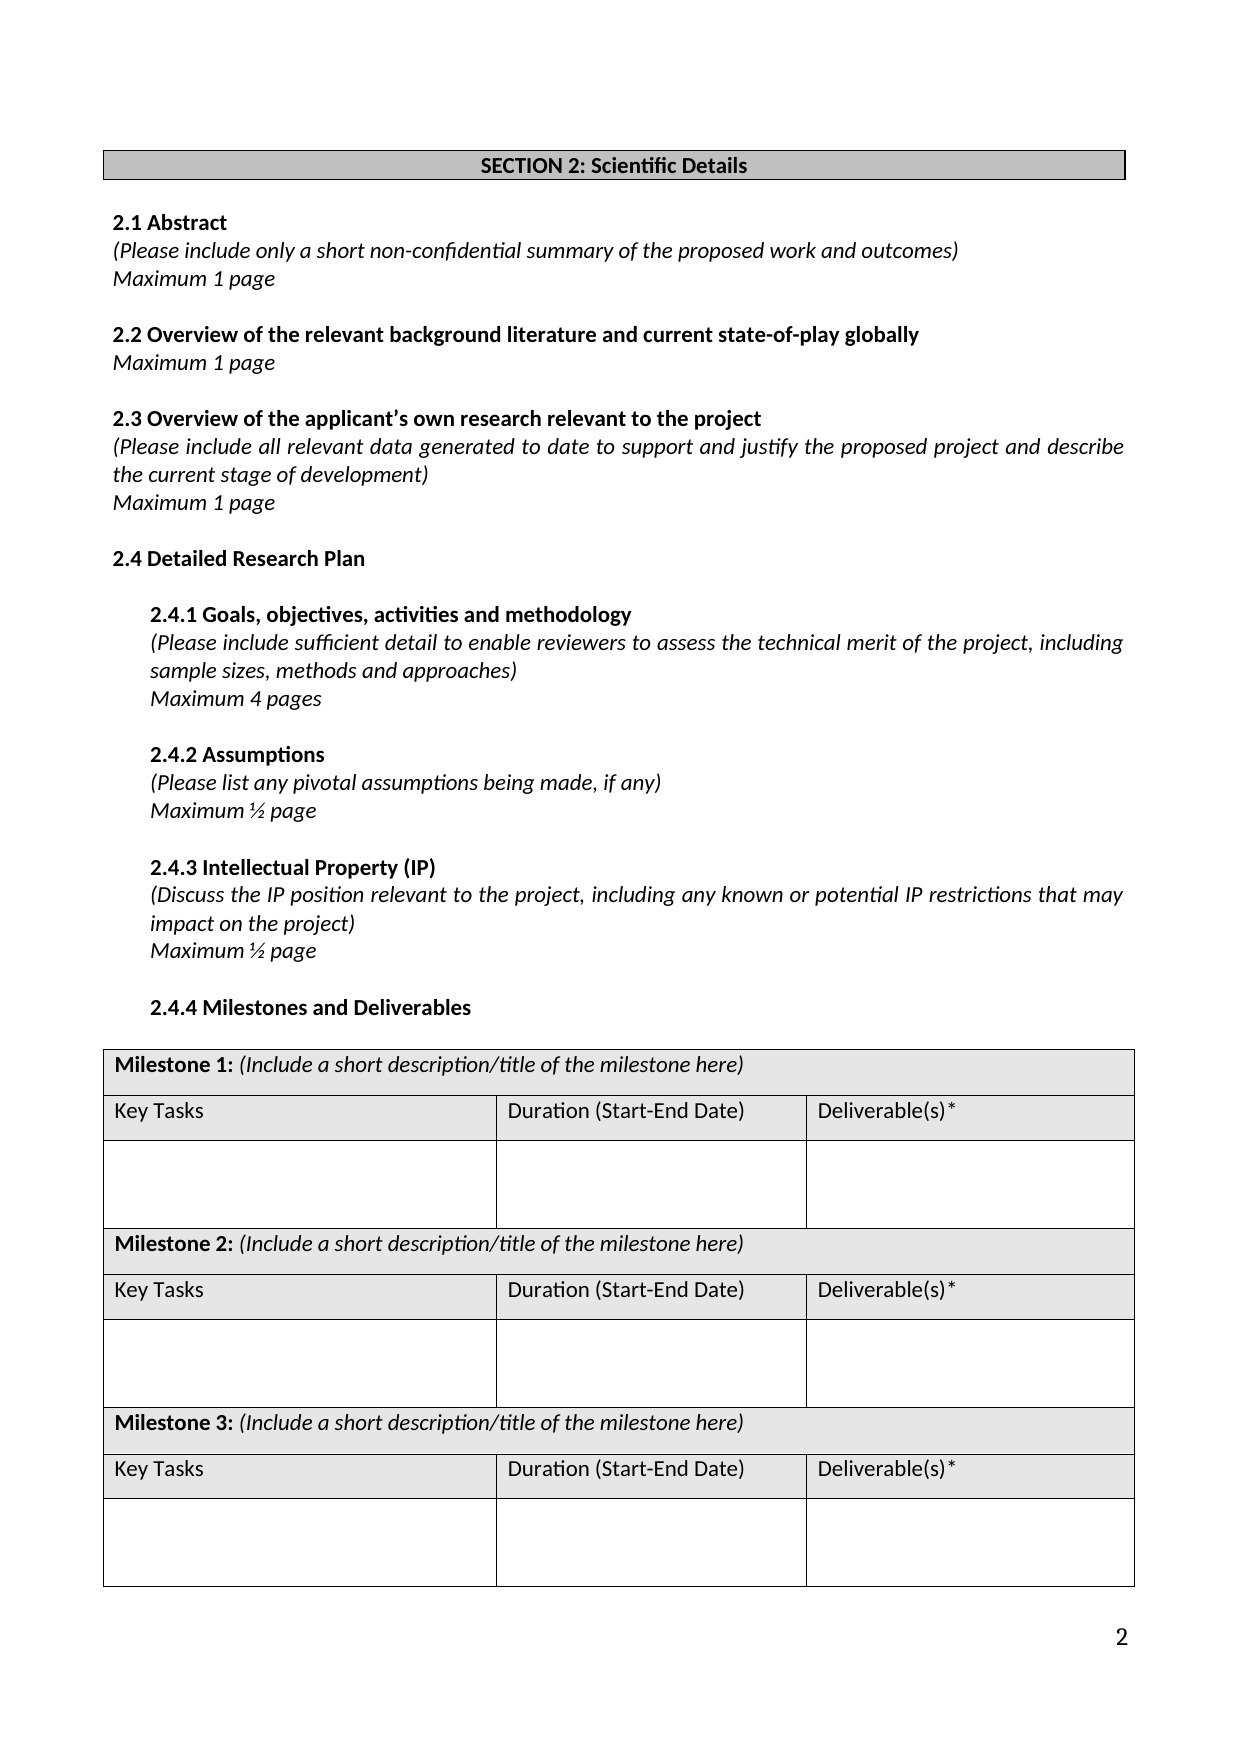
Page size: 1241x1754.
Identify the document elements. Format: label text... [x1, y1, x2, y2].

table_cell Deliverable(s)* [807, 1455, 1134, 1498]
table_cell [104, 1320, 496, 1407]
table_header Milestone 1: (Include a short description/title of the milestone here) [104, 1050, 1134, 1095]
text (Discuss the IP position relevant to the project, including any known or potential IP restrictions that may impact on the project) [150, 881, 1126, 937]
table_cell Milestone 3: (Include a short description/title of the milestone here) [104, 1408, 1134, 1453]
text 2.3 Overview of the applicant’s own research relevant to the project [112, 404, 1126, 432]
table_cell [497, 1499, 806, 1586]
table_cell Duration (Start-End Date) [497, 1275, 806, 1319]
table_cell Key Tasks [104, 1455, 496, 1498]
table_cell [497, 1141, 806, 1228]
text 2.1 Abstract [112, 208, 1126, 236]
table_cell [497, 1320, 806, 1407]
text 2.4.1 Goals, objectives, activities and methodology [150, 600, 1126, 628]
text Maximum 1 page [112, 488, 1126, 516]
text Maximum ½ page [150, 937, 1126, 965]
table_cell Duration (Start-End Date) [497, 1096, 806, 1140]
table_cell [807, 1499, 1134, 1586]
table_cell [104, 1499, 496, 1586]
text (Please include only a short non-confidential summary of the proposed work and outcomes) [112, 236, 1126, 264]
table_cell Key Tasks [104, 1275, 496, 1319]
text (Please include all relevant data generated to date to support and justify the proposed project and describe the current stage of development) [112, 432, 1126, 488]
text (Please list any pivotal assumptions being made, if any) [150, 768, 1126, 797]
text Maximum 1 page [112, 348, 1126, 376]
table_header SECTION 2: Scientific Details [104, 151, 1124, 179]
text 2.2 Overview of the relevant background literature and current state-of-play globally [112, 320, 1126, 348]
table_cell Milestone 2: (Include a short description/title of the milestone here) [104, 1229, 1134, 1274]
table_cell [104, 1141, 496, 1228]
text 2.4 Detailed Research Plan [112, 544, 1126, 572]
text 2.4.2 Assumptions [150, 741, 1126, 768]
text Maximum 1 page [112, 264, 1126, 292]
table_cell [807, 1320, 1134, 1407]
text 2.4.3 Intellectual Property (IP) [150, 853, 1126, 881]
text Maximum 4 pages [150, 684, 1126, 712]
table_cell Duration (Start-End Date) [497, 1455, 806, 1498]
table_cell Deliverable(s)* [807, 1096, 1134, 1140]
text 2.4.4 Milestones and Deliverables [150, 993, 1126, 1021]
table_cell [807, 1141, 1134, 1228]
table_cell Key Tasks [104, 1096, 496, 1140]
text (Please include sufficient detail to enable reviewers to assess the technical merit of the project, including sample sizes, methods and approaches) [150, 628, 1126, 684]
text Maximum ½ page [150, 797, 1126, 824]
table_cell Deliverable(s)* [807, 1275, 1134, 1319]
